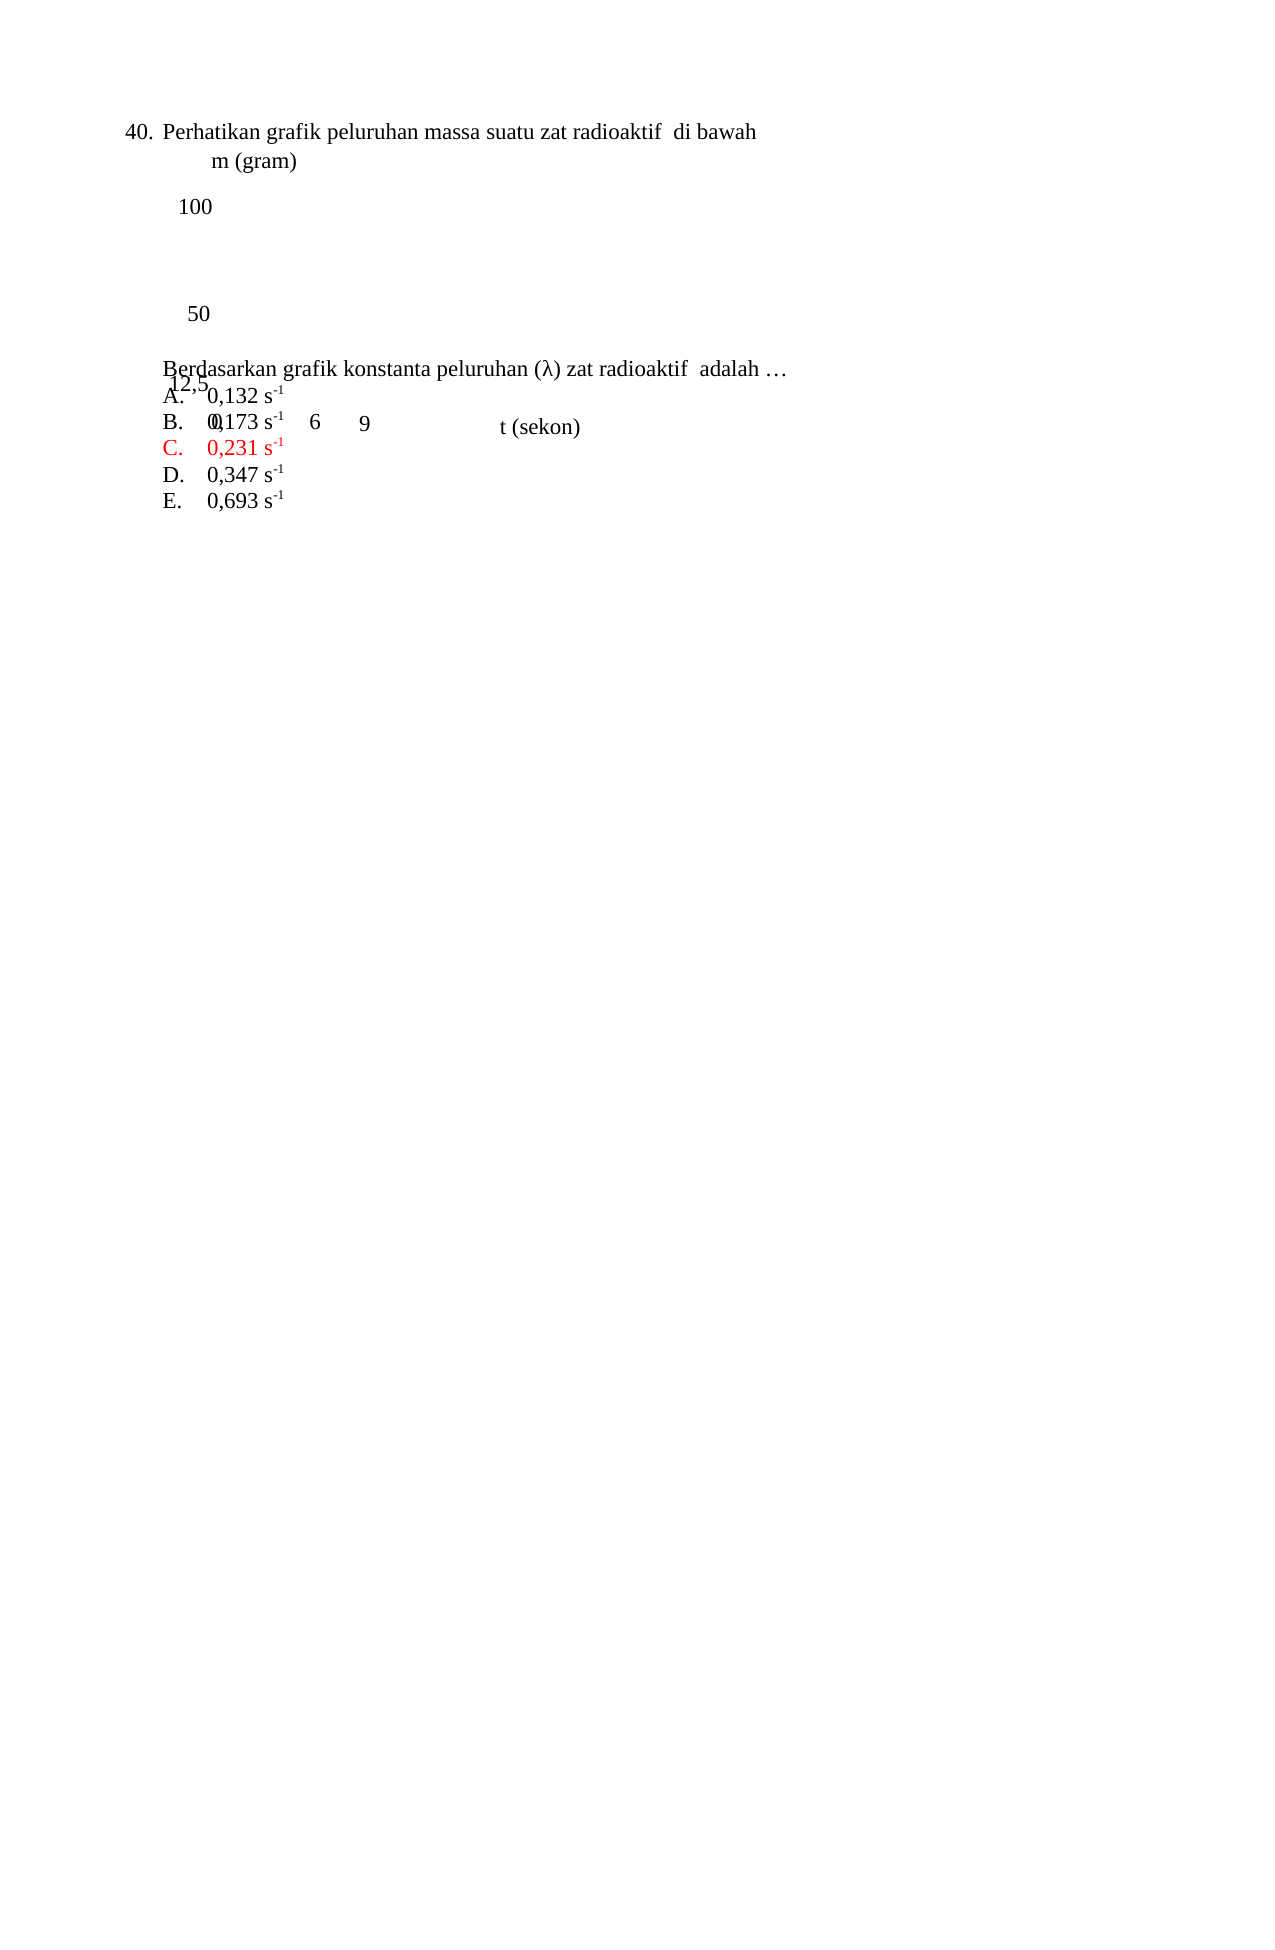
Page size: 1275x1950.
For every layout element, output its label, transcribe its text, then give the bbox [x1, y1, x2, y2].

list 0,132 s-1 [162, 382, 1157, 408]
list Perhatikan grafik peluruhan massa suatu zat radioaktif di bawah [125, 118, 1157, 144]
list 0,231 s-1 [162, 434, 1157, 461]
list 0,173 s-1 [162, 408, 1157, 434]
list 0,347 s-1 [162, 461, 1157, 487]
list 0,693 s-1 [162, 487, 1157, 513]
text Berdasarkan grafik konstanta peluruhan (λ) zat radioaktif adalah … [162, 355, 1157, 382]
